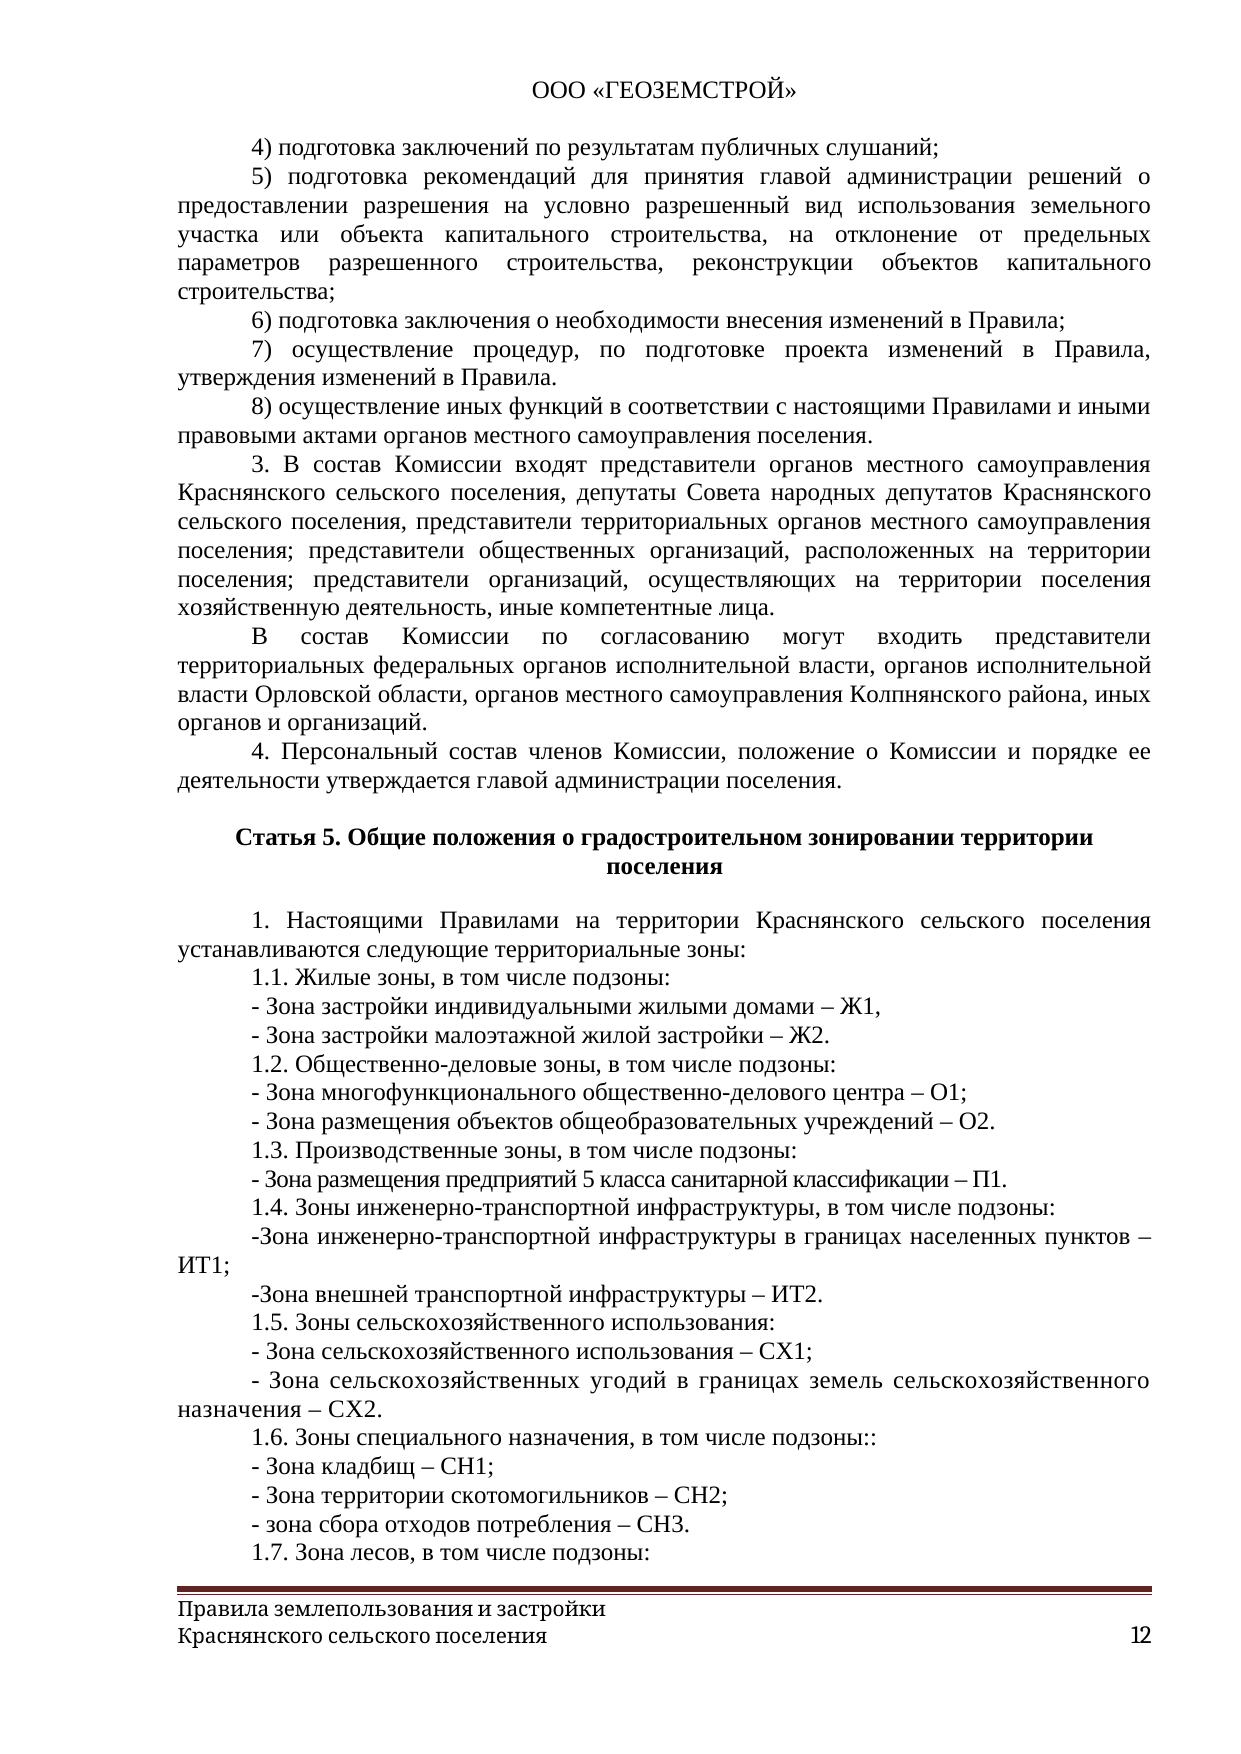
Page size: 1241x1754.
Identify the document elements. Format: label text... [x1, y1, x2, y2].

text 1.6. Зоны специального назначения, в том числе подзоны:: [177, 1422, 1152, 1451]
text 3. В состав Комиссии входят представители органов местного самоуправления Краснянского сельского поселения, депутаты Совета народных депутатов Краснянского сельского поселения, представители территориальных органов местного самоуправления поселения; представители общественных организаций, расположенных на территории поселения; представители организаций, осуществляющих на территории поселения хозяйственную деятельность, иные компетентные лица. [177, 449, 1152, 621]
text 1.2. Общественно-деловые зоны, в том числе подзоны: [177, 1049, 1152, 1077]
text -Зона внешней транспортной инфраструктуры – ИТ2. [177, 1279, 1152, 1307]
text - Зона размещения предприятий 5 класса санитарной классификации – П1. [177, 1164, 1152, 1192]
text 1.5. Зоны сельскохозяйственного использования: [177, 1307, 1152, 1336]
text 1.7. Зона лесов, в том числе подзоны: [177, 1537, 1152, 1566]
text - Зона территории скотомогильников – СН2; [177, 1480, 1152, 1509]
text -Зона инженерно-транспортной инфраструктуры в границах населенных пунктов – ИТ1; [177, 1221, 1152, 1279]
subtitle Статья 5. Общие положения о градостроительном зонировании территории поселения [177, 822, 1152, 880]
text 1.4. Зоны инженерно-транспортной инфраструктуры, в том числе подзоны: [177, 1192, 1152, 1221]
text 7) осуществление процедур, по подготовке проекта изменений в Правила, утверждения изменений в Правила. [177, 334, 1152, 391]
text 4. Персональный состав членов Комиссии, положение о Комиссии и порядке ее деятельности утверждается главой администрации поселения. [177, 736, 1152, 794]
text - Зона застройки малоэтажной жилой застройки – Ж2. [177, 1020, 1152, 1049]
text - Зона кладбищ – СН1; [177, 1451, 1152, 1480]
text 5) подготовка рекомендаций для принятия главой администрации решений о предоставлении разрешения на условно разрешенный вид использования земельного участка или объекта капитального строительства, на отклонение от предельных параметров разрешенного строительства, реконструкции объектов капитального строительства; [177, 161, 1152, 305]
text 1.1. Жилые зоны, в том числе подзоны: [177, 962, 1152, 991]
text - Зона застройки индивидуальными жилыми домами – Ж1, [177, 991, 1152, 1020]
text - зона сбора отходов потребления – СН3. [177, 1509, 1152, 1537]
text 8) осуществление иных функций в соответствии с настоящими Правилами и иными правовыми актами органов местного самоуправления поселения. [177, 391, 1152, 449]
text 6) подготовка заключения о необходимости внесения изменений в Правила; [177, 305, 1152, 334]
text - Зона многофункционального общественно-делового центра – О1; [177, 1077, 1152, 1106]
text - Зона сельскохозяйственных угодий в границах земель сельскохозяйственного назначения – СХ2. [177, 1365, 1152, 1422]
text - Зона размещения объектов общеобразовательных учреждений – О2. [177, 1106, 1152, 1135]
text 1.3. Производственные зоны, в том числе подзоны: [177, 1135, 1152, 1164]
text - Зона сельскохозяйственного использования – СХ1; [177, 1336, 1152, 1365]
text 4) подготовка заключений по результатам публичных слушаний; [177, 132, 1152, 161]
text В состав Комиссии по согласованию могут входить представители территориальных федеральных органов исполнительной власти, органов исполнительной власти Орловской области, органов местного самоуправления Колпнянского района, иных органов и организаций. [177, 621, 1152, 736]
text 1. Настоящими Правилами на территории Краснянского сельского поселения устанавливаются следующие территориальные зоны: [177, 905, 1152, 962]
